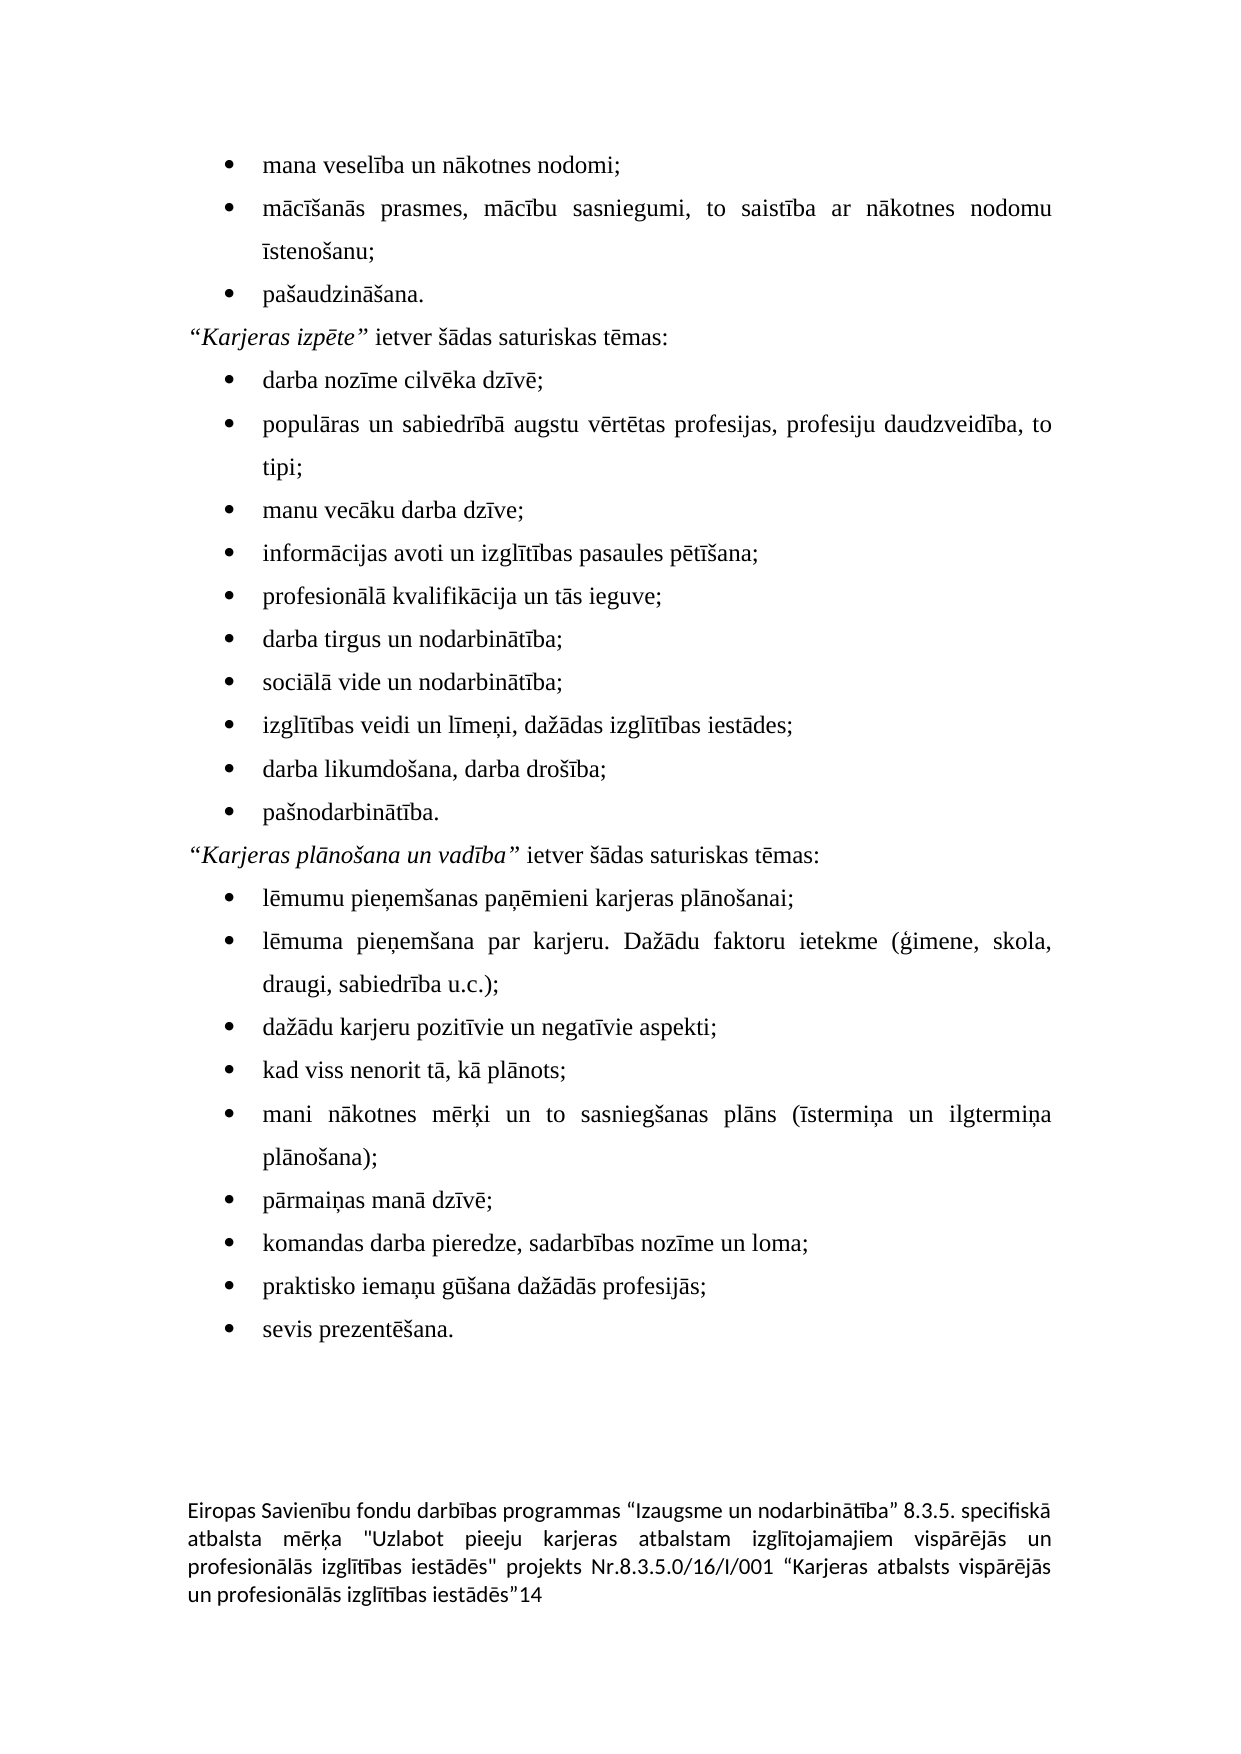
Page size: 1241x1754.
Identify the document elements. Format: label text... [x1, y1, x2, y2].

list lēmumu pieņemšanas paņēmieni karjeras plānošanai; [225, 883, 1053, 912]
list profesionālā kvalifikācija un tās ieguve; [225, 581, 1053, 610]
list izglītības veidi un līmeņi, dažādas izglītības iestādes; [225, 711, 1053, 739]
list komandas darba pieredze, sadarbības nozīme un loma; [225, 1228, 1053, 1257]
list darba nozīme cilvēka dzīvē; [225, 366, 1053, 394]
list sevis prezentēšana. [225, 1314, 1053, 1343]
list mācīšanās prasmes, mācību sasniegumi, to saistība ar nākotnes nodomu īstenošanu; [225, 193, 1053, 265]
list informācijas avoti un izglītības pasaules pētīšana; [225, 538, 1053, 567]
list pašaudzināšana. [225, 279, 1053, 308]
list darba tirgus un nodarbinātība; [225, 624, 1053, 653]
list manu vecāku darba dzīve; [225, 495, 1053, 524]
list mani nākotnes mērķi un to sasniegšanas plāns (īstermiņa un ilgtermiņa plānošana); [225, 1099, 1053, 1171]
list kad viss nenorit tā, kā plānots; [225, 1056, 1053, 1084]
list praktisko iemaņu gūšana dažādās profesijās; [225, 1271, 1053, 1300]
list sociālā vide un nodarbinātība; [225, 667, 1053, 696]
list darba likumdošana, darba drošība; [225, 754, 1053, 782]
text “Karjeras plānošana un vadība” ietver šādas saturiskas tēmas: [187, 840, 1053, 869]
text “Karjeras izpēte” ietver šādas saturiskas tēmas: [187, 322, 1053, 351]
list mana veselība un nākotnes nodomi; [225, 150, 1053, 179]
list populāras un sabiedrībā augstu vērtētas profesijas, profesiju daudzveidība, to tipi; [225, 409, 1053, 481]
list pašnodarbinātība. [225, 797, 1053, 826]
list dažādu karjeru pozitīvie un negatīvie aspekti; [225, 1012, 1053, 1041]
list pārmaiņas manā dzīvē; [225, 1185, 1053, 1214]
list lēmuma pieņemšana par karjeru. Dažādu faktoru ietekme (ģimene, skola, draugi, sabiedrība u.c.); [225, 926, 1053, 998]
